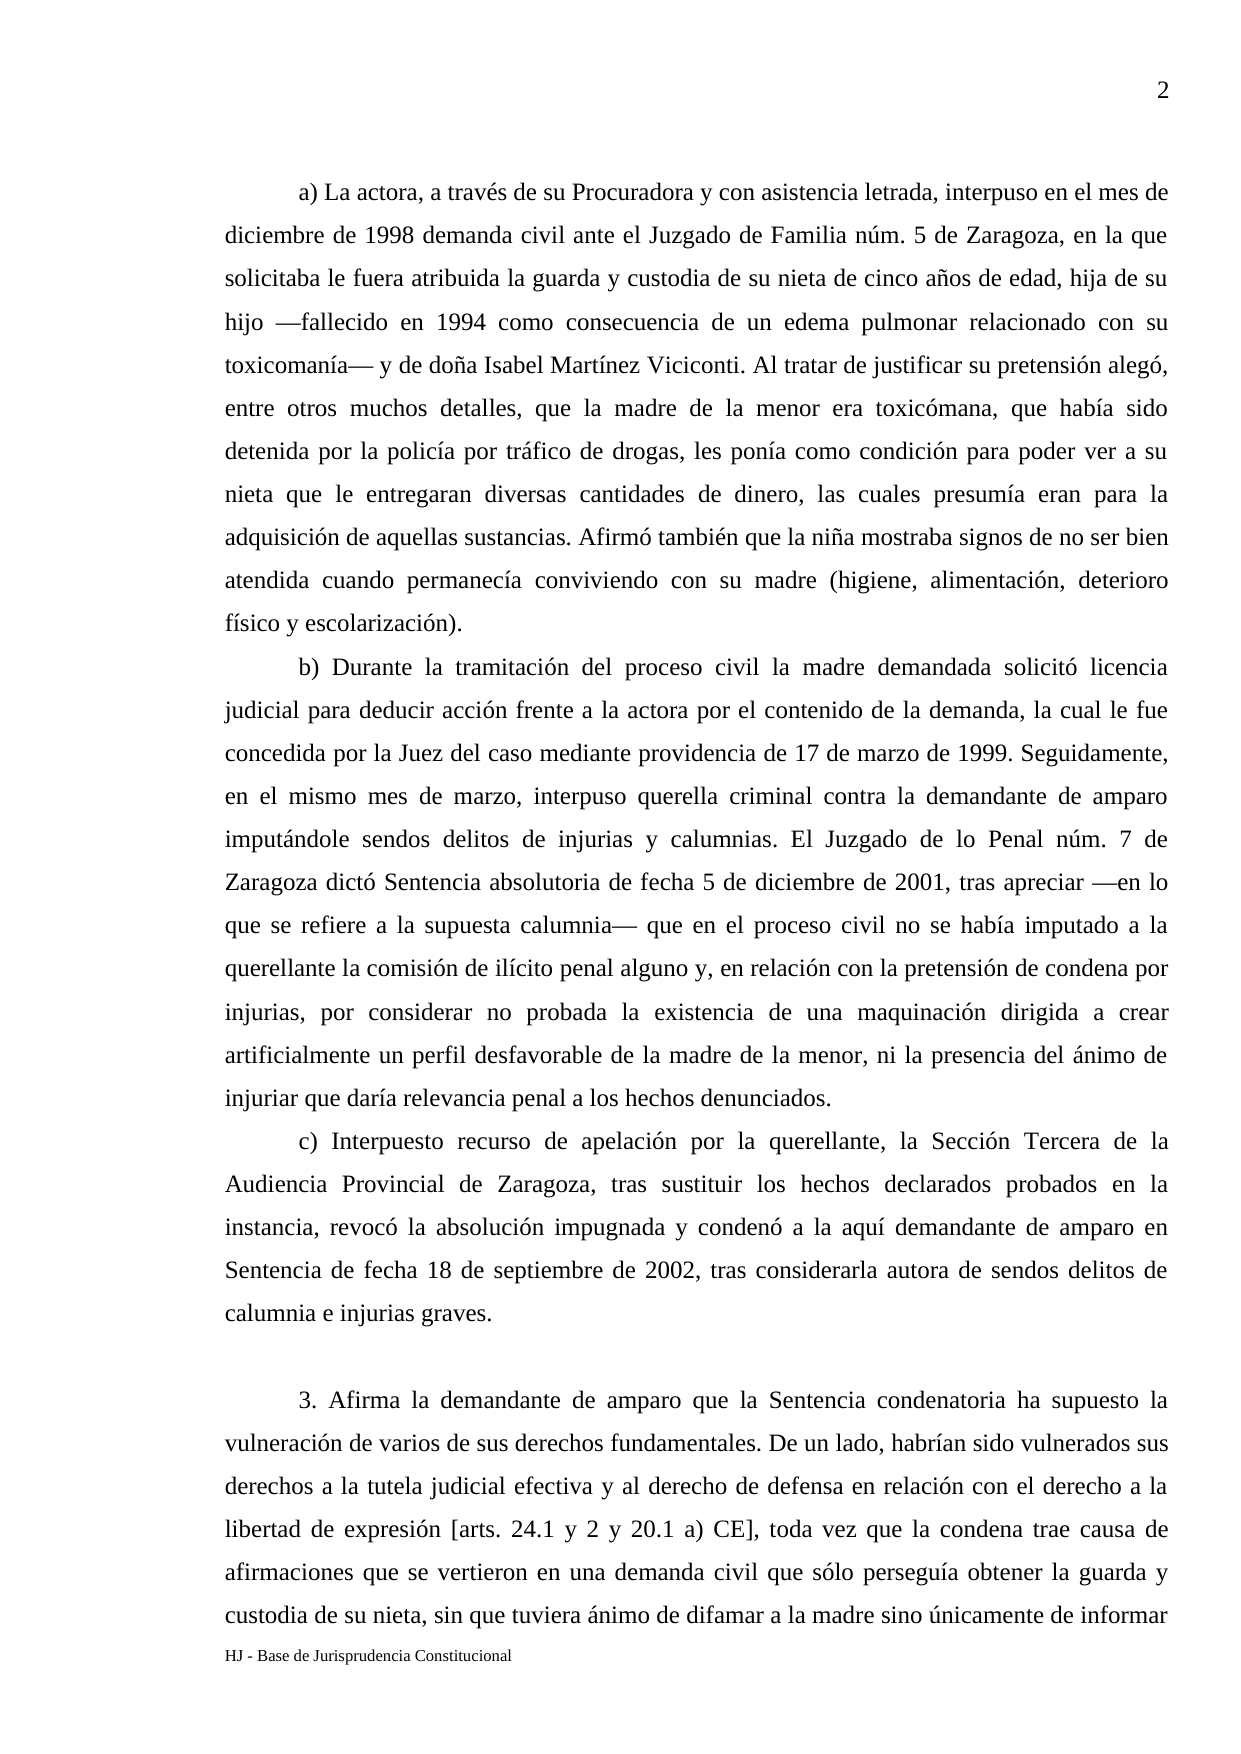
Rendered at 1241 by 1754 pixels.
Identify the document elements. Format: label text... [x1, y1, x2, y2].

text a) La actora, a través de su Procuradora y con asistencia letrada, interpuso en el mes de diciembre de 1998 demanda civil ante el Juzgado de Familia núm. 5 de Zaragoza, en la que solicitaba le fuera atribuida la guarda y custodia de su nieta de cinco años de edad, hija de su hijo —fallecido en 1994 como consecuencia de un edema pulmonar relacionado con su toxicomanía— y de doña Isabel Martínez Viciconti. Al tratar de justificar su pretensión alegó, entre otros muchos detalles, que la madre de la menor era toxicómana, que había sido detenida por la policía por tráfico de drogas, les ponía como condición para poder ver a su nieta que le entregaran diversas cantidades de dinero, las cuales presumía eran para la adquisición de aquellas sustancias. Afirmó también que la niña mostraba signos de no ser bien atendida cuando permanecía conviviendo con su madre (higiene, alimentación, deterioro físico y escolarización). [224, 177, 1169, 637]
text b) Durante la tramitación del proceso civil la madre demandada solicitó licencia judicial para deducir acción frente a la actora por el contenido de la demanda, la cual le fue concedida por la Juez del caso mediante providencia de 17 de marzo de 1999. Seguidamente, en el mismo mes de marzo, interpuso querella criminal contra la demandante de amparo imputándole sendos delitos de injurias y calumnias. El Juzgado de lo Penal núm. 7 de Zaragoza dictó Sentencia absolutoria de fecha 5 de diciembre de 2001, tras apreciar —en lo que se refiere a la supuesta calumnia— que en el proceso civil no se había imputado a la querellante la comisión de ilícito penal alguno y, en relación con la pretensión de condena por injurias, por considerar no probada la existencia de una maquinación dirigida a crear artificialmente un perfil desfavorable de la madre de la menor, ni la presencia del ánimo de injuriar que daría relevancia penal a los hechos denunciados. [224, 652, 1169, 1112]
text c) Interpuesto recurso de apelación por la querellante, la Sección Tercera de la Audiencia Provincial de Zaragoza, tras sustituir los hechos declarados probados en la instancia, revocó la absolución impugnada y condenó a la aquí demandante de amparo en Sentencia de fecha 18 de septiembre de 2002, tras considerarla autora de sendos delitos de calumnia e injurias graves. [224, 1126, 1169, 1327]
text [224, 1385, 1169, 1629]
